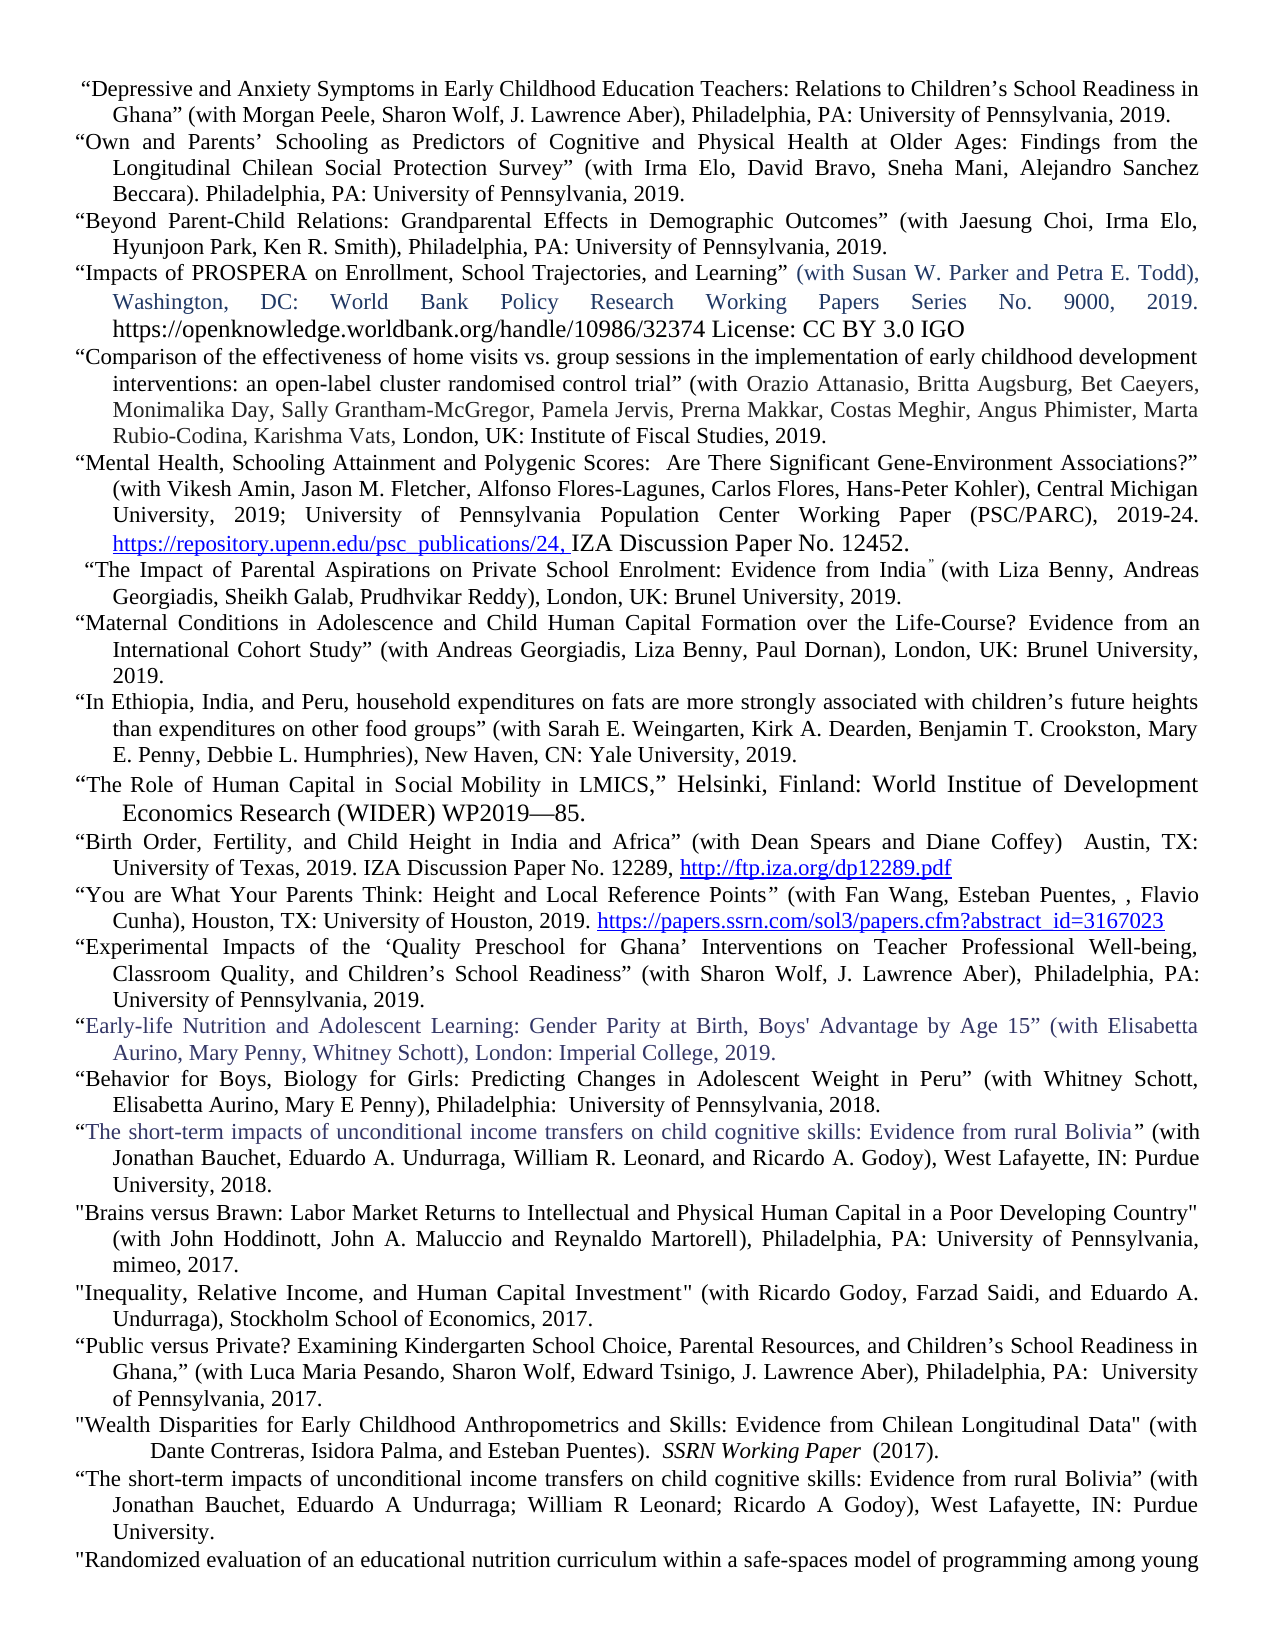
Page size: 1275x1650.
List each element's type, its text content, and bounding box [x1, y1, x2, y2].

text “Behavior for Boys, Biology for Girls: Predicting Changes in Adolescent Weight in Peru” (with Whitney Schott, Elisabetta Aurino, Mary E Penny), Philadelphia: University of Pennsylvania, 2018. [75, 1065, 1200, 1118]
text “Impacts of PROSPERA on Enrollment, School Trajectories, and Learning” (with Susan W. Parker and Petra E. Todd), Washington, DC: World Bank Policy Research Working Papers Series No. 9000, 2019. https://openknowledge.worldbank.org/handle/10986/32374 License: CC BY 3.0 IGO [75, 259, 1200, 343]
text "Brains versus Brawn: Labor Market Returns to Intellectual and Physical Human Capital in a Poor Developing Country" (with John Hoddinott, John A. Maluccio and Reynaldo Martorell), Philadelphia, PA: University of Pennsylvania, mimeo, 2017. [75, 1199, 1200, 1278]
text “The short-term impacts of unconditional income transfers on child cognitive skills: Evidence from rural Bolivia” (with Jonathan Bauchet, Eduardo A. Undurraga, William R. Leonard, and Ricardo A. Godoy), West Lafayette, IN: Purdue University, 2018. [75, 1118, 1200, 1197]
text “Maternal Conditions in Adolescence and Child Human Capital Formation over the Life-Course? Evidence from an International Cohort Study” (with Andreas Georgiadis, Liza Benny, Paul Dornan), London, UK: Brunel University, 2019. [75, 609, 1200, 688]
text “Public versus Private? Examining Kindergarten School Choice, Parental Resources, and Children’s School Readiness in Ghana,” (with Luca Maria Pesando, Sharon Wolf, Edward Tsinigo, J. Lawrence Aber), Philadelphia, PA: University of Pennsylvania, 2017. [75, 1332, 1200, 1411]
text “Depressive and Anxiety Symptoms in Early Childhood Education Teachers: Relations to Children’s School Readiness in Ghana” (with Morgan Peele, Sharon Wolf, J. Lawrence Aber), Philadelphia, PA: University of Pennsylvania, 2019. [75, 75, 1200, 128]
text “Mental Health, Schooling Attainment and Polygenic Scores: Are There Significant Gene-Environment Associations?” (with Vikesh Amin, Jason M. Fletcher, Alfonso Flores-Lagunes, Carlos Flores, Hans-Peter Kohler), Central Michigan University, 2019; University of Pennsylvania Population Center Working Paper (PSC/PARC), 2019-24. https://repository.upenn.edu/psc_publications/24, IZA Discussion Paper No. 12452. [75, 449, 1200, 557]
text “Comparison of the effectiveness of home visits vs. group sessions in the implementation of early childhood development interventions: an open-label cluster randomised control trial” (with Orazio Attanasio, Britta Augsburg, Bet Caeyers, Monimalika Day, Sally Grantham-McGregor, Pamela Jervis, Prerna Makkar, Costas Meghir, Angus Phimister, Marta Rubio-Codina, Karishma Vats, London, UK: Institute of Fiscal Studies, 2019. [75, 343, 1200, 449]
text "Inequality, Relative Income, and Human Capital Investment" (with Ricardo Godoy, Farzad Saidi, and Eduardo A. Undurraga), Stockholm School of Economics, 2017. [75, 1279, 1200, 1332]
text “Early-life Nutrition and Adolescent Learning: Gender Parity at Birth, Boys' Advantage by Age 15” (with Elisabetta Aurino, Mary Penny, Whitney Schott), London: Imperial College, 2019. [75, 1012, 1200, 1065]
text “In Ethiopia, India, and Peru, household expenditures on fats are more strongly associated with children’s future heights than expenditures on other food groups” (with Sarah E. Weingarten, Kirk A. Dearden, Benjamin T. Crookston, Mary E. Penny, Debbie L. Humphries), New Haven, CN: Yale University, 2019. [75, 688, 1200, 767]
text “The short-term impacts of unconditional income transfers on child cognitive skills: Evidence from rural Bolivia” (with Jonathan Bauchet, Eduardo A Undurraga; William R Leonard; Ricardo A Godoy), West Lafayette, IN: Purdue University. [75, 1465, 1200, 1544]
text "Wealth Disparities for Early Childhood Anthropometrics and Skills: Evidence from Chilean Longitudinal Data" (with Dante Contreras, Isidora Palma, and Esteban Puentes). SSRN Working Paper (2017). [75, 1411, 1200, 1464]
text “The Role of Human Capital in Social Mobility in LMICS,” Helsinki, Finland: World Institue of Development Economics Research (WIDER) WP2019—85. [75, 769, 1200, 827]
text “Experimental Impacts of the ‘Quality Preschool for Ghana’ Interventions on Teacher Professional Well-being, Classroom Quality, and Children’s School Readiness” (with Sharon Wolf, J. Lawrence Aber), Philadelphia, PA: University of Pennsylvania, 2019. [75, 933, 1200, 1012]
text “Beyond Parent-Child Relations: Grandparental Effects in Demographic Outcomes” (with Jaesung Choi, Irma Elo, Hyunjoon Park, Ken R. Smith), Philadelphia, PA: University of Pennsylvania, 2019. [75, 207, 1200, 259]
text “Own and Parents’ Schooling as Predictors of Cognitive and Physical Health at Older Ages: Findings from the Longitudinal Chilean Social Protection Survey” (with Irma Elo, David Bravo, Sneha Mani, Alejandro Sanchez Beccara). Philadelphia, PA: University of Pennsylvania, 2019. [75, 128, 1200, 207]
text “The Impact of Parental Aspirations on Private School Enrolment: Evidence from India” (with Liza Benny, Andreas Georgiadis, Sheikh Galab, Prudhvikar Reddy), London, UK: Brunel University, 2019. [75, 557, 1200, 609]
text “You are What Your Parents Think: Height and Local Reference Points” (with Fan Wang, Esteban Puentes, , Flavio Cunha), Houston, TX: University of Houston, 2019. https://papers.ssrn.com/sol3/papers.cfm?abstract_id=3167023 [75, 881, 1200, 933]
text “Birth Order, Fertility, and Child Height in India and Africa” (with Dean Spears and Diane Coffey) Austin, TX: University of Texas, 2019. IZA Discussion Paper No. 12289, http://ftp.iza.org/dp12289.pdf [75, 828, 1200, 881]
